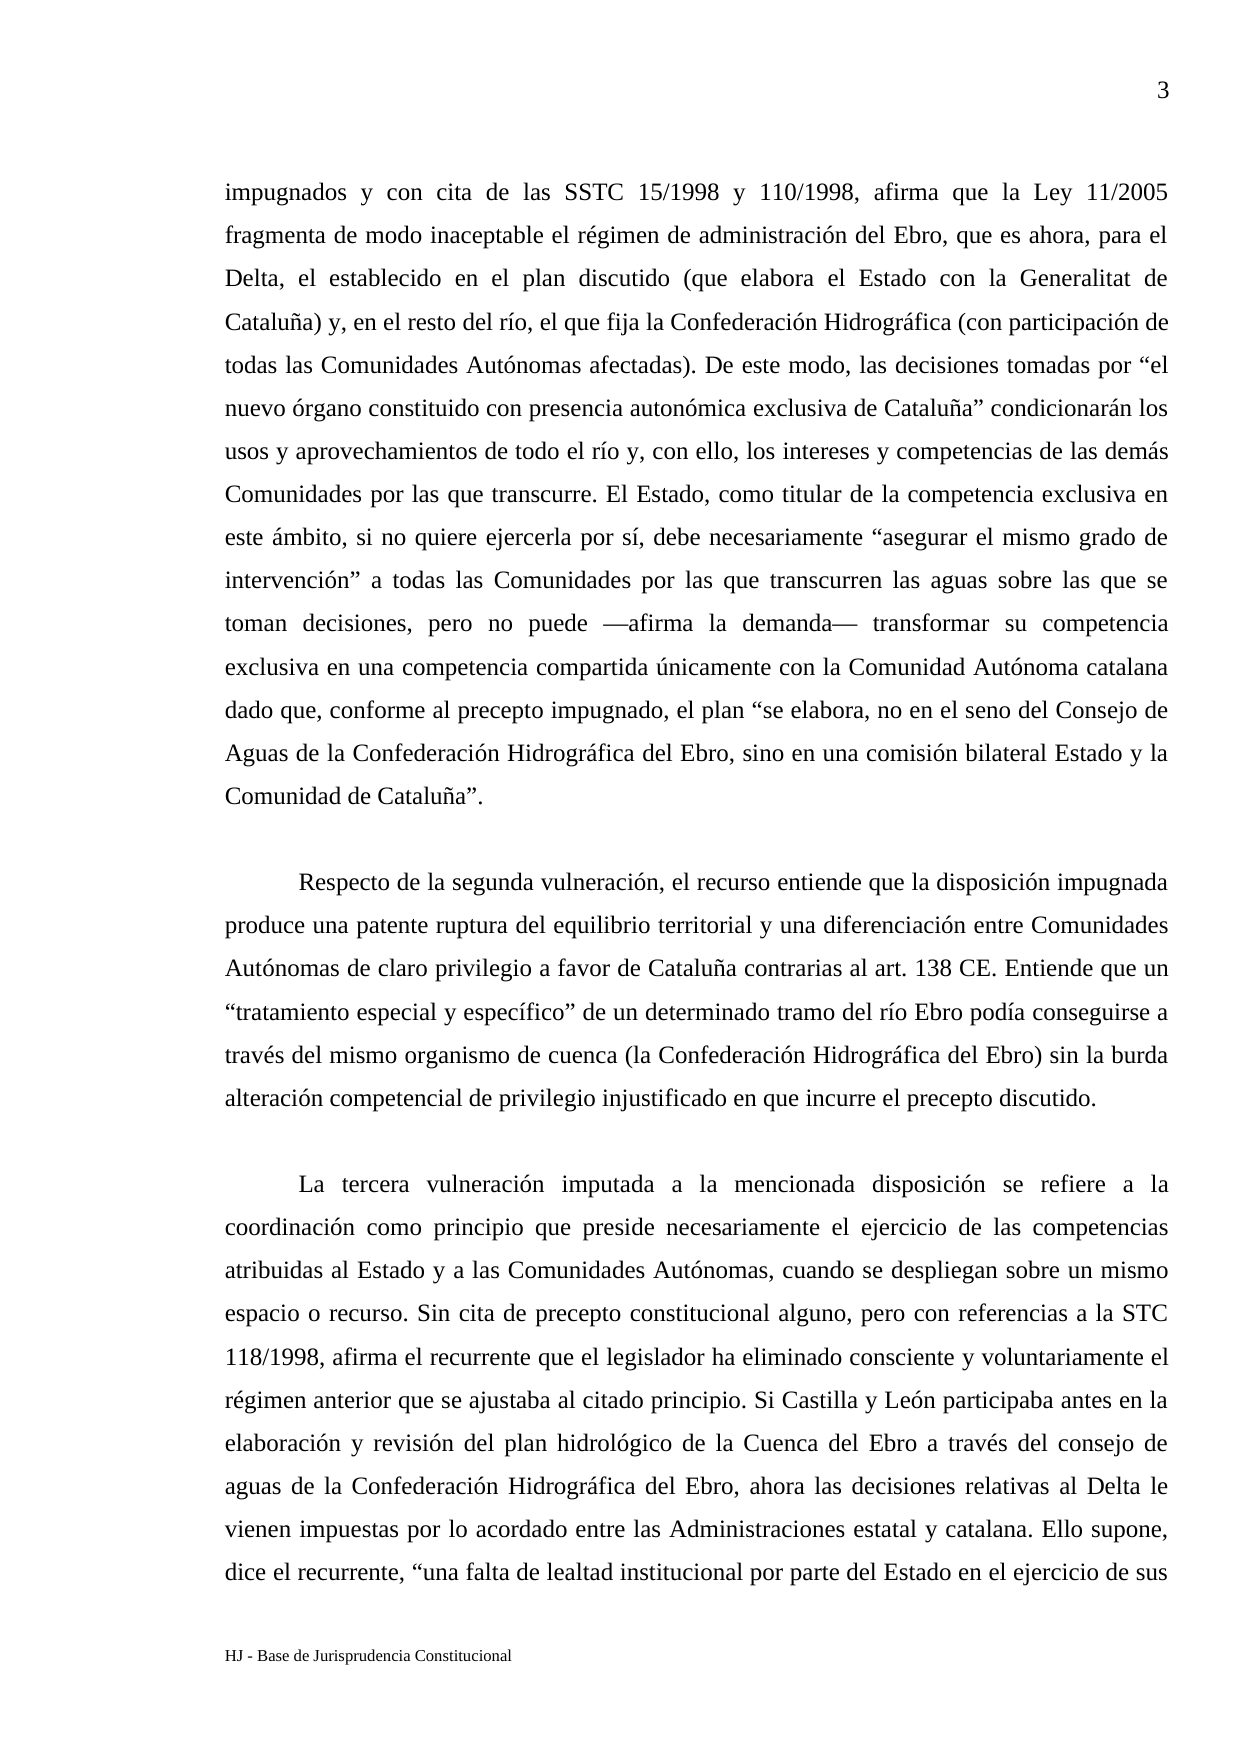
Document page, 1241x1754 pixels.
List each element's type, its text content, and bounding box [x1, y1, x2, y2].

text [224, 1169, 1169, 1586]
text Respecto de la segunda vulneración, el recurso entiende que la disposición impugnada produce una patente ruptura del equilibrio territorial y una diferenciación entre Comunidades Autónomas de claro privilegio a favor de Cataluña contrarias al art. 138 CE. Entiende que un “tratamiento especial y específico” de un determinado tramo del río Ebro podía conseguirse a través del mismo organismo de cuenca (la Confederación Hidrográfica del Ebro) sin la burda alteración competencial de privilegio injustificado en que incurre el precepto discutido. [224, 867, 1169, 1112]
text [224, 177, 1169, 810]
